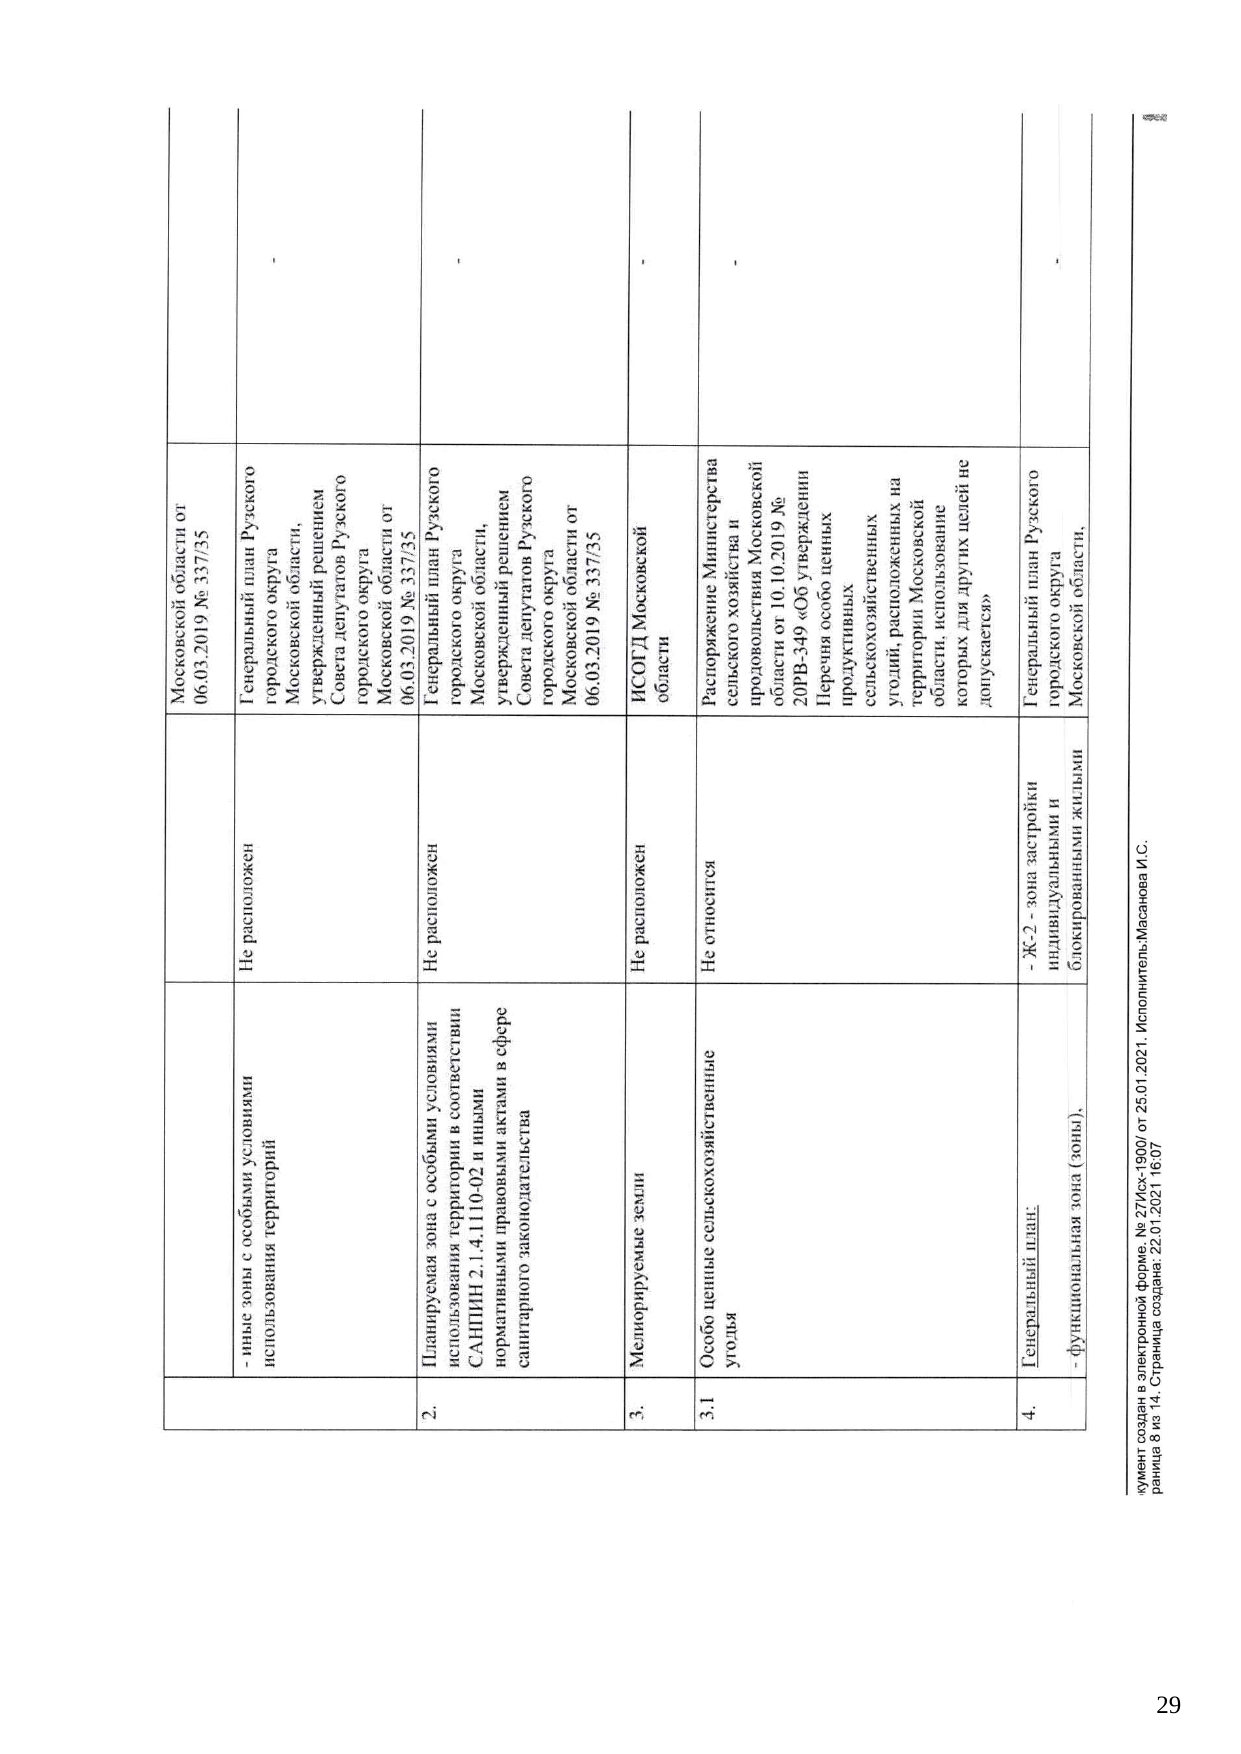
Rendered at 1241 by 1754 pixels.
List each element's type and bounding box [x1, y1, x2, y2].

picture [103, 88, 1182, 1620]
